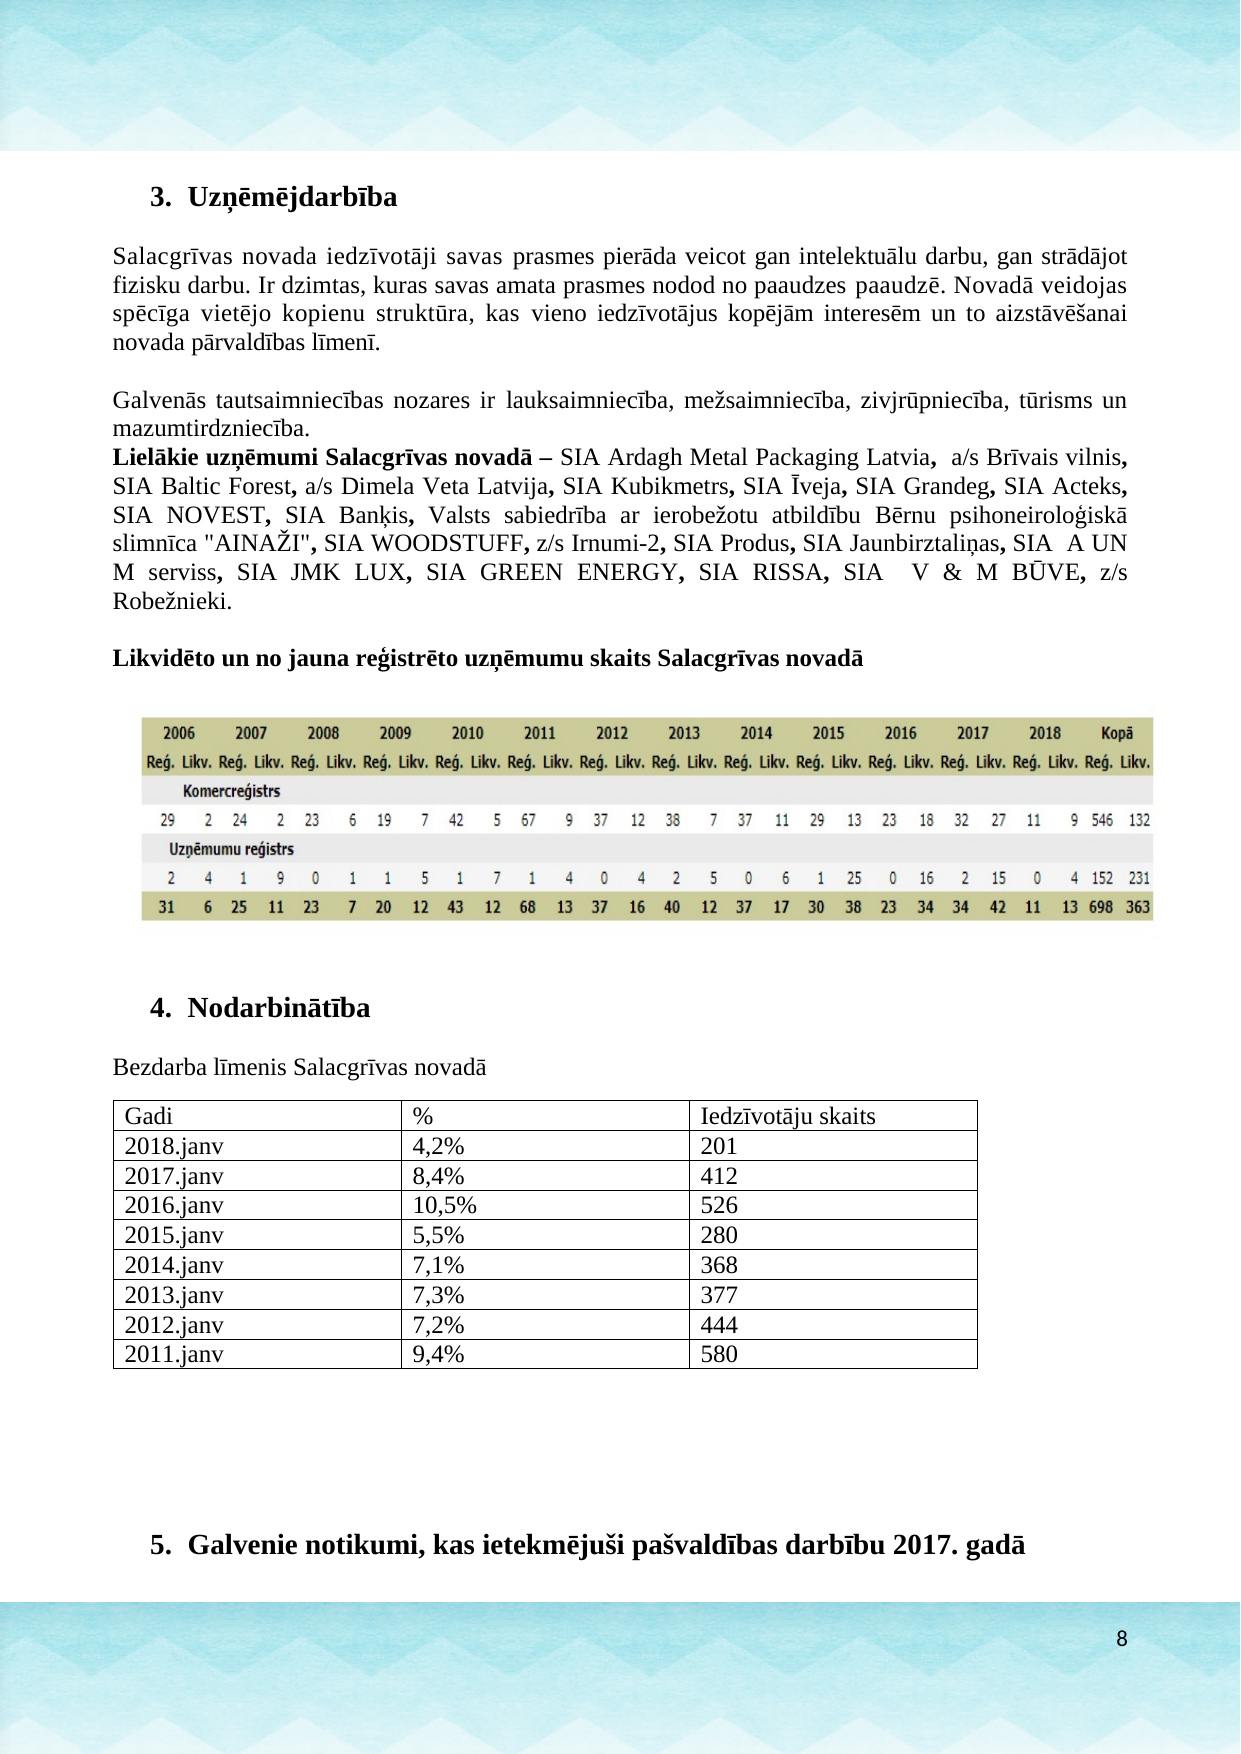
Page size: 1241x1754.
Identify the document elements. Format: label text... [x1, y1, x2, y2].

text Galvenās tautsaimniecības nozares ir lauksaimniecība, mežsaimniecība, zivjrūpniecība, tūrisms un mazumtirdzniecība. [112, 385, 1128, 442]
table_cell 2017.janv [114, 1161, 401, 1189]
table_cell 2011.janv [114, 1340, 401, 1368]
table_cell 280 [690, 1220, 977, 1249]
table_cell 5,5% [402, 1220, 689, 1249]
table_cell 201 [690, 1131, 977, 1160]
picture [0, 0, 1241, 151]
table_cell 368 [690, 1250, 977, 1279]
picture [0, 1602, 1241, 1754]
table_cell 444 [690, 1310, 977, 1338]
table_cell 2018.janv [114, 1131, 401, 1160]
table_cell 4,2% [402, 1131, 689, 1160]
table_header Iedzīvotāju skaits [690, 1101, 977, 1130]
text Salacgrīvas novada iedzīvotāji savas prasmes pierāda veicot gan intelektuālu darbu, gan strādājot fizisku darbu. Ir dzimtas, kuras savas amata prasmes nodod no paaudzes paaudzē. Novadā veidojas spēcīga vietējo kopienu struktūra, kas vieno iedzīvotājus kopējām interesēm un to aizstāvēšanai novada pārvaldības līmenī. [112, 241, 1128, 356]
list Uzņēmējdarbība [150, 179, 1128, 212]
list Galvenie notikumi, kas ietekmējuši pašvaldības darbību 2017. gadā [150, 1527, 1128, 1561]
table_cell 377 [690, 1280, 977, 1309]
table_cell 580 [690, 1340, 977, 1368]
table_cell 2013.janv [114, 1280, 401, 1309]
text Bezdarba līmenis Salacgrīvas novadā [112, 1052, 1128, 1081]
text Lielākie uzņēmumi Salacgrīvas novadā – SIA Ardagh Metal Packaging Latvia, a/s Brīvais vilnis, SIA Baltic Forest, a/s Dimela Veta Latvija, SIA Kubikmetrs, SIA Īveja, SIA Grandeg, SIA Acteks, SIA NOVEST, SIA Banķis, Valsts sabiedrība ar ierobežotu atbildību Bērnu psihoneiroloģiskā slimnīca "AINAŽI", SIA WOODSTUFF, z/s Irnumi-2, SIA Produs, SIA Jaunbirztaliņas, SIA A UN M serviss, SIA JMK LUX, SIA GREEN ENERGY, SIA RISSA, SIA V & M BŪVE, z/s Robežnieki. [112, 442, 1128, 615]
table_cell 2014.janv [114, 1250, 401, 1279]
table_cell 7,2% [402, 1310, 689, 1338]
table_cell 8,4% [402, 1161, 689, 1189]
text Likvidēto un no jauna reģistrēto uzņēmumu skaits Salacgrīvas novadā [112, 643, 1128, 672]
table_cell 7,1% [402, 1250, 689, 1279]
table_cell 412 [690, 1161, 977, 1189]
table_cell 2015.janv [114, 1220, 401, 1249]
table_cell 7,3% [402, 1280, 689, 1309]
table_cell 2012.janv [114, 1310, 401, 1338]
table_cell 9,4% [402, 1340, 689, 1368]
picture [112, 672, 1184, 962]
table_cell 526 [690, 1191, 977, 1219]
table_cell 2016.janv [114, 1191, 401, 1219]
table_header % [402, 1101, 689, 1130]
list Nodarbinātība [150, 990, 1128, 1024]
table_cell 10,5% [402, 1191, 689, 1219]
table_header Gadi [114, 1101, 401, 1130]
